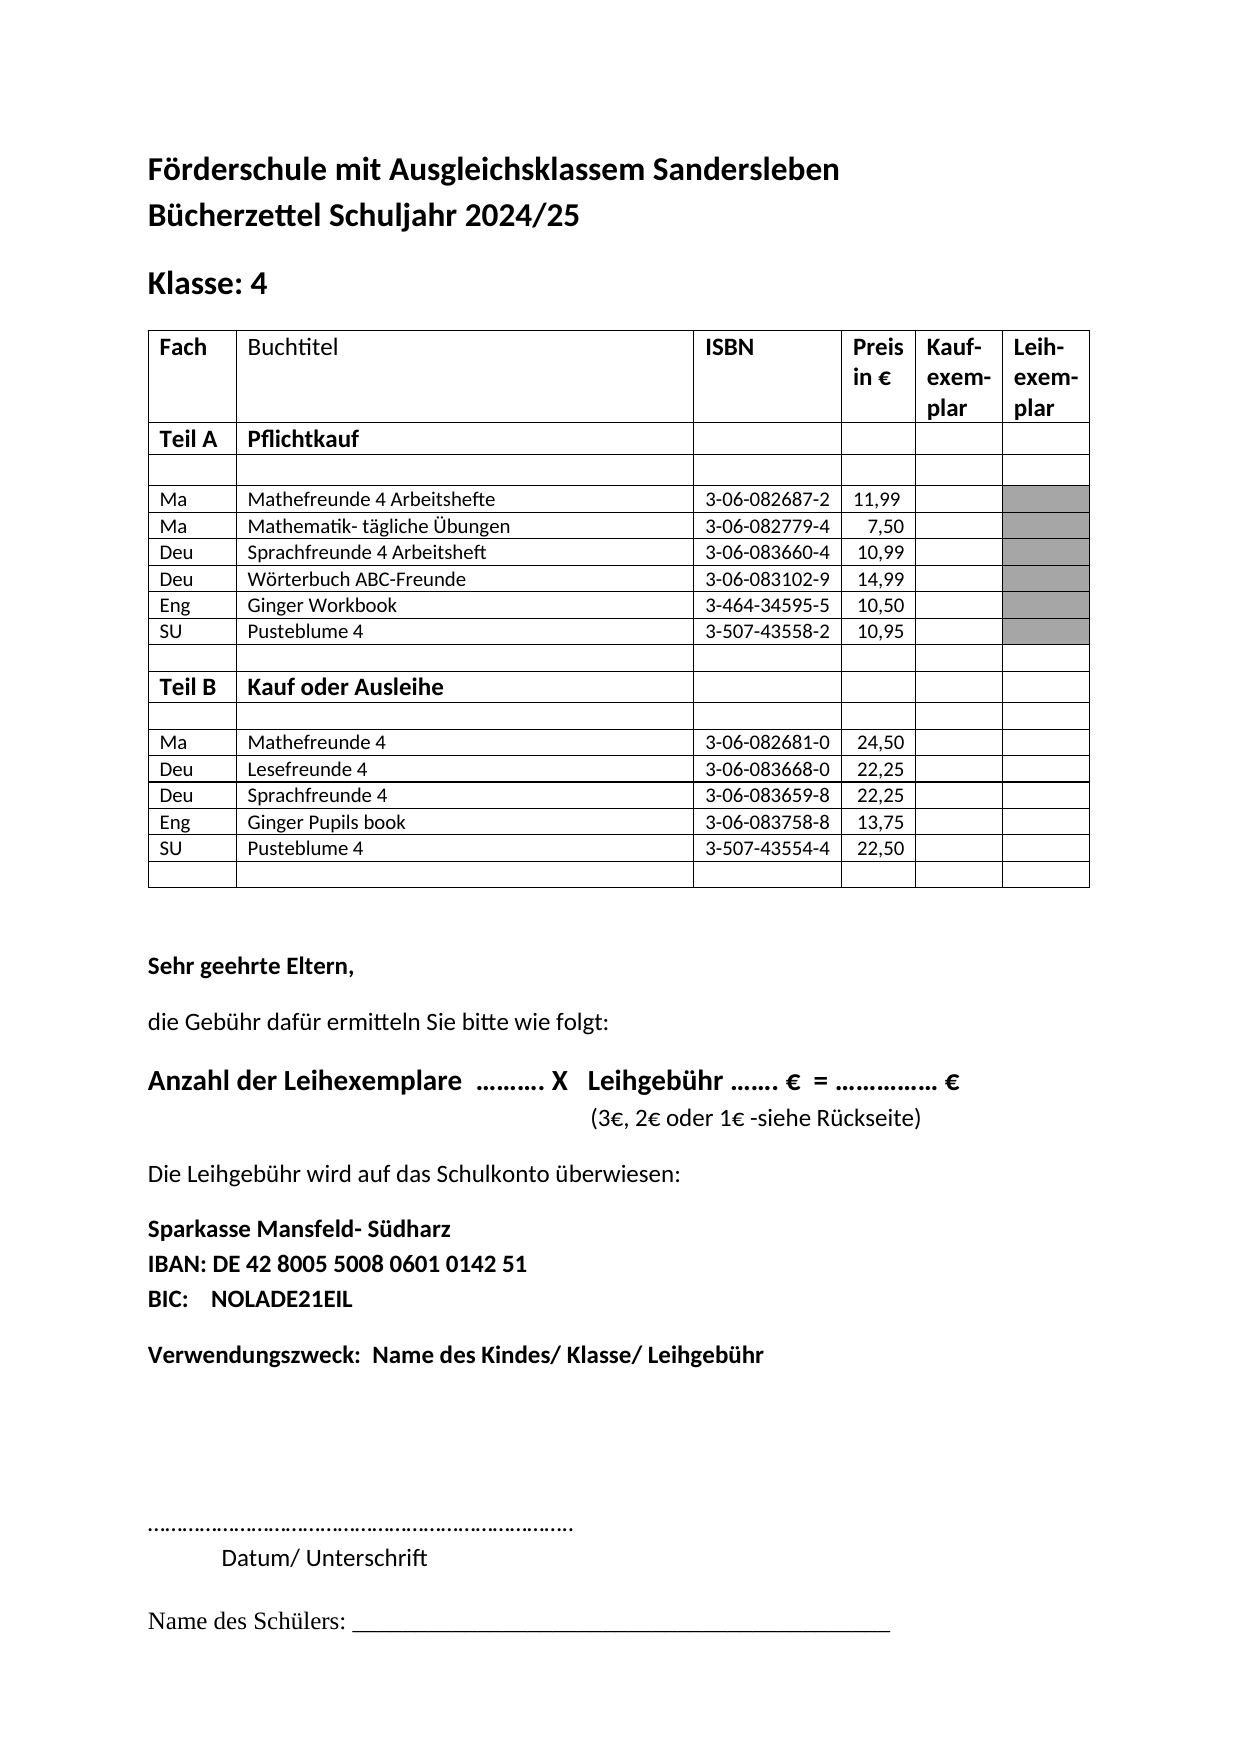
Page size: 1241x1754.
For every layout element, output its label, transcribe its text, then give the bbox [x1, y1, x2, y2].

table_cell Teil B [149, 672, 236, 702]
table_cell [916, 756, 1002, 781]
table_cell 3-06-083668-0 [694, 756, 841, 781]
table_cell [1003, 592, 1089, 618]
table_cell 3-06-083660-4 [694, 539, 841, 565]
table_cell 22,50 [842, 835, 915, 861]
table_cell [1003, 619, 1089, 644]
table_cell [916, 862, 1002, 887]
table_cell [842, 862, 915, 887]
table_cell [694, 862, 841, 887]
table_cell 3-06-083659-8 [694, 783, 841, 808]
table_cell Sprachfreunde 4 Arbeitsheft [237, 539, 693, 565]
table_cell [916, 486, 1002, 512]
table_cell [149, 645, 236, 671]
table_header Kauf-exem-plar [916, 331, 1002, 422]
table_cell Deu [149, 539, 236, 565]
table_cell Mathematik- tägliche Übungen [237, 513, 693, 538]
text die Gebühr dafür ermitteln Sie bitte wie folgt: [148, 1006, 1093, 1036]
text Die Leihgebühr wird auf das Schulkonto überwiesen: [148, 1158, 1093, 1188]
table_cell 3-507-43558-2 [694, 619, 841, 644]
table_cell [916, 539, 1002, 565]
table_cell Deu [149, 756, 236, 781]
table_cell 13,75 [842, 809, 915, 834]
table_cell [1003, 730, 1089, 755]
table_cell [1003, 486, 1089, 512]
table_header Fach [149, 331, 236, 422]
table_cell Mathefreunde 4 [237, 730, 693, 755]
table_cell [1003, 783, 1089, 808]
table_cell [1003, 756, 1089, 781]
table_cell 3-06-082779-4 [694, 513, 841, 538]
text Klasse: 4 [148, 262, 1093, 303]
table_cell [237, 703, 693, 728]
table_cell 3-464-34595-5 [694, 592, 841, 618]
table_cell [1003, 513, 1089, 538]
table_cell [916, 455, 1002, 485]
table_cell Pusteblume 4 [237, 619, 693, 644]
table_cell Eng [149, 809, 236, 834]
table_cell [916, 703, 1002, 728]
table_cell [149, 703, 236, 728]
text Name des Schülers: ___________________________________________ [148, 1606, 1093, 1635]
table_cell [149, 862, 236, 887]
table_cell Sprachfreunde 4 [237, 783, 693, 808]
table_cell [916, 809, 1002, 834]
table_cell [842, 703, 915, 728]
table_cell [842, 423, 915, 454]
table_cell [916, 592, 1002, 618]
table_cell Pusteblume 4 [237, 835, 693, 861]
table_cell Kauf oder Ausleihe [237, 672, 693, 702]
table_cell Teil A [149, 423, 236, 454]
table_cell [237, 862, 693, 887]
table_cell [237, 455, 693, 485]
table_cell 3-507-43554-4 [694, 835, 841, 861]
table_cell Eng [149, 592, 236, 618]
table_cell Lesefreunde 4 [237, 756, 693, 781]
table_cell Pflichtkauf [237, 423, 693, 454]
table_cell Mathefreunde 4 Arbeitshefte [237, 486, 693, 512]
text Sparkasse Mansfeld- Südharz IBAN: DE 42 8005 5008 0601 0142 51 BIC: NOLADE21EIL [148, 1213, 1093, 1314]
table_cell [916, 730, 1002, 755]
table_cell 3-06-083758-8 [694, 809, 841, 834]
table_cell 10,99 [842, 539, 915, 565]
table_cell [916, 423, 1002, 454]
table_cell Wörterbuch ABC-Freunde [237, 566, 693, 591]
table_cell [916, 566, 1002, 591]
table_cell 3-06-083102-9 [694, 566, 841, 591]
table_cell [237, 645, 693, 671]
table_cell [1003, 566, 1089, 591]
table_cell [842, 672, 915, 702]
table_cell [916, 672, 1002, 702]
table_cell [916, 783, 1002, 808]
table_header Preis in € [842, 331, 915, 422]
table_cell [1003, 703, 1089, 728]
table_cell [694, 672, 841, 702]
table_cell [694, 455, 841, 485]
table_cell [694, 645, 841, 671]
table_cell [1003, 539, 1089, 565]
table_cell Ginger Pupils book [237, 809, 693, 834]
table_header Buchtitel [237, 331, 693, 422]
table_cell 10,50 [842, 592, 915, 618]
table_cell [1003, 809, 1089, 834]
table_cell 22,25 [842, 756, 915, 781]
table_cell Ma [149, 513, 236, 538]
table_cell [916, 619, 1002, 644]
text Verwendungszweck: Name des Kindes/ Klasse/ Leihgebühr [148, 1339, 1093, 1370]
table_cell 3-06-082687-2 [694, 486, 841, 512]
table_cell [1003, 455, 1089, 485]
table_cell SU [149, 835, 236, 861]
table_cell [1003, 835, 1089, 861]
table_cell Ma [149, 730, 236, 755]
table_cell [916, 835, 1002, 861]
table_cell SU [149, 619, 236, 644]
text ……………………………………………………………….. Datum/ Unterschrift [148, 1507, 1093, 1572]
table_cell [842, 455, 915, 485]
table_cell [1003, 862, 1089, 887]
table_cell 22,25 [842, 783, 915, 808]
table_cell 10,95 [842, 619, 915, 644]
table_cell 24,50 [842, 730, 915, 755]
table_cell [1003, 423, 1089, 454]
table_cell [842, 645, 915, 671]
text Sehr geehrte Eltern, [148, 950, 1093, 981]
table_cell 14,99 [842, 566, 915, 591]
table_cell [1003, 672, 1089, 702]
table_cell 11,99 [842, 486, 915, 512]
table_header ISBN [694, 331, 841, 422]
table_cell 7,50 [842, 513, 915, 538]
text Anzahl der Leihexemplare ………. X Leihgebühr ……. € = …………… € (3€, 2€ oder 1€ -siehe Rückseite) [148, 1062, 1093, 1132]
table_cell Ma [149, 486, 236, 512]
table_cell [694, 703, 841, 728]
table_cell 3-06-082681-0 [694, 730, 841, 755]
table_cell [916, 645, 1002, 671]
table_cell Ginger Workbook [237, 592, 693, 618]
text Förderschule mit Ausgleichsklassem Sandersleben Bücherzettel Schuljahr 2024/25 [148, 148, 1093, 235]
table_cell Deu [149, 783, 236, 808]
table_cell Deu [149, 566, 236, 591]
table_cell [149, 455, 236, 485]
table_cell [694, 423, 841, 454]
table_header Leih-exem-plar [1003, 331, 1089, 422]
table_cell [1003, 645, 1089, 671]
table_cell [916, 513, 1002, 538]
